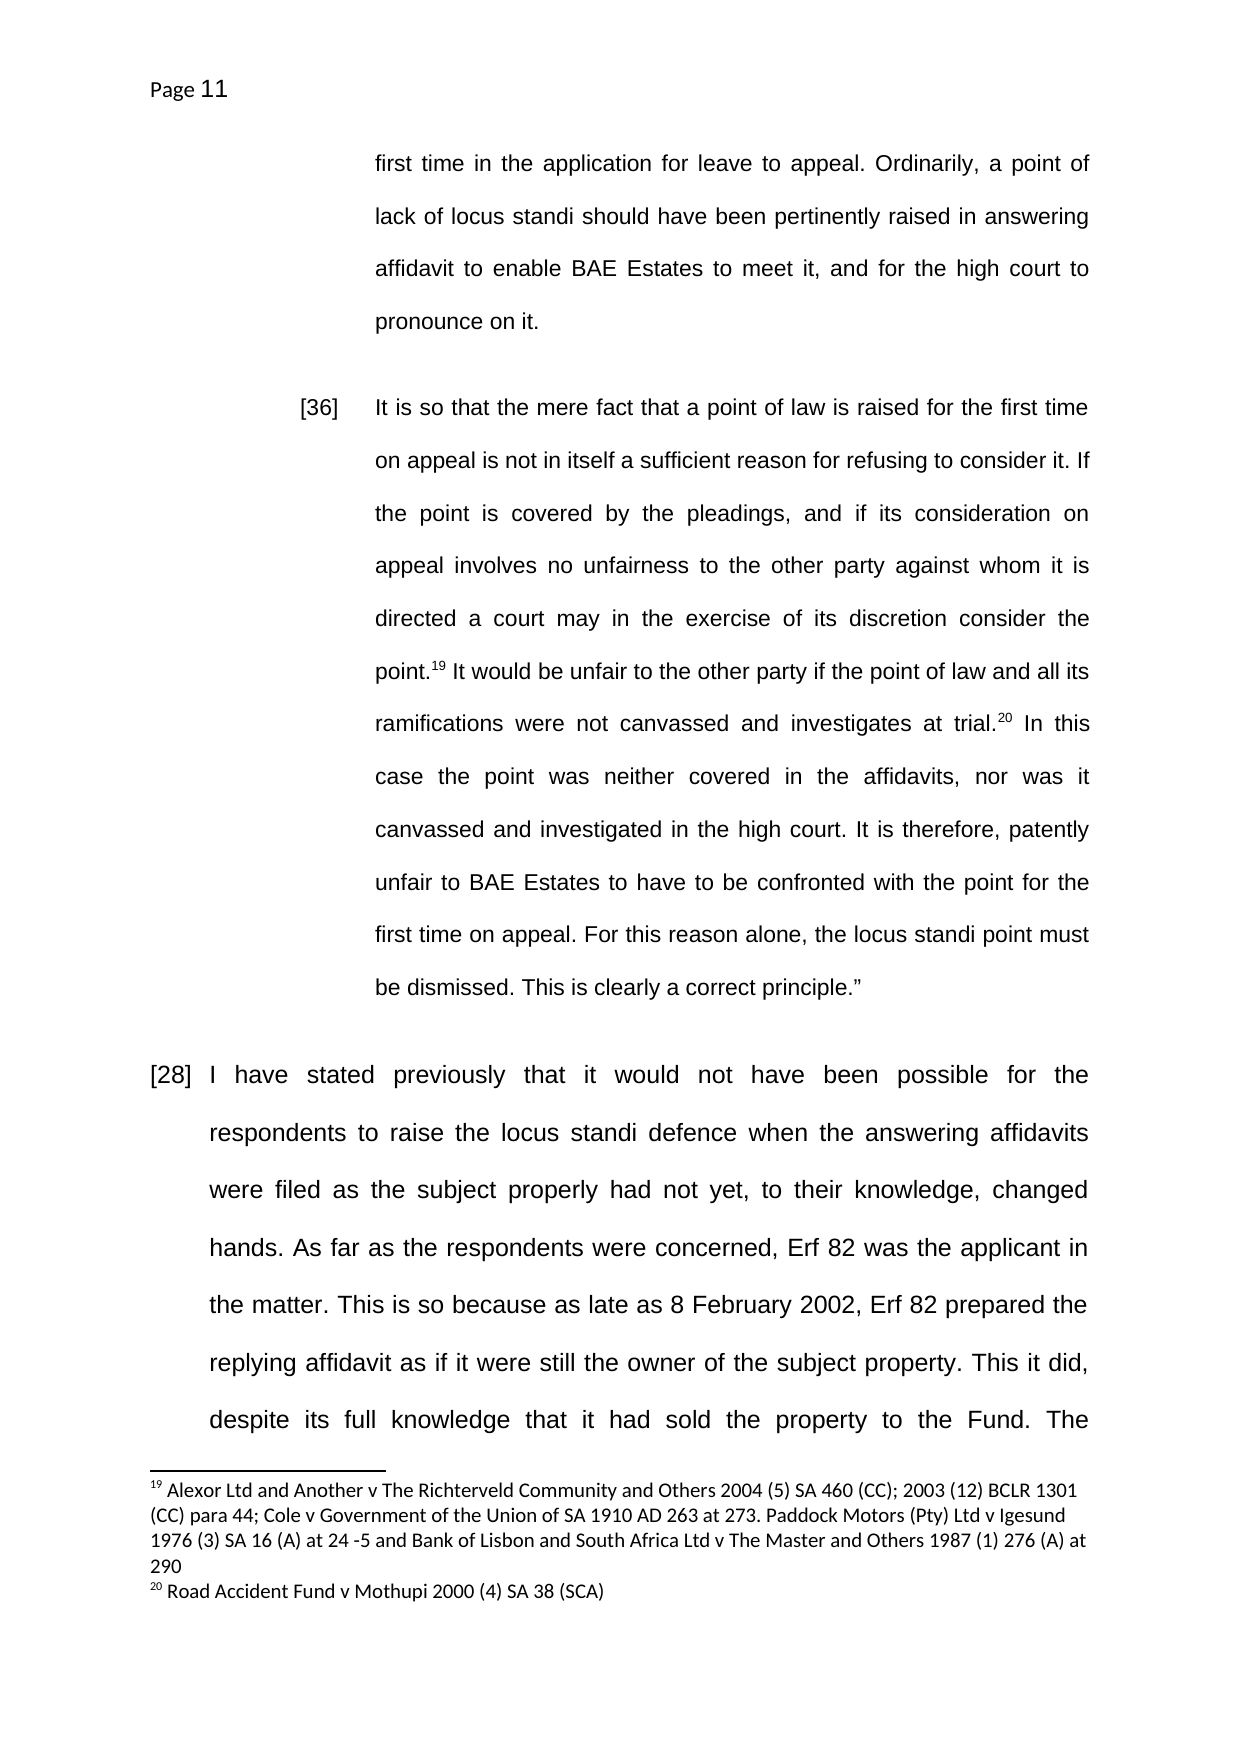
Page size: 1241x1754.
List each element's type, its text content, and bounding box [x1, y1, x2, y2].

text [150, 1060, 1090, 1434]
text [36] It is so that the mere fact that a point of law is raised for the first time on appeal is not in itself a sufficient reason for refusing to consider it. If the point is covered by the pleadings, and if its consideration on appeal involves no unfairness to the other party against whom it is directed a court may in the exercise of its discretion consider the point. It would be unfair to the other party if the point of law and all its ramifications were not canvassed and investigates at trial. In this case the point was neither covered in the affidavits, nor was it canvassed and investigated in the high court. It is therefore, patently unfair to BAE Estates to have to be confronted with the point for the first time on appeal. For this reason alone, the locus standi point must be dismissed. This is clearly a correct principle.” [300, 394, 1090, 1000]
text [300, 150, 1090, 334]
